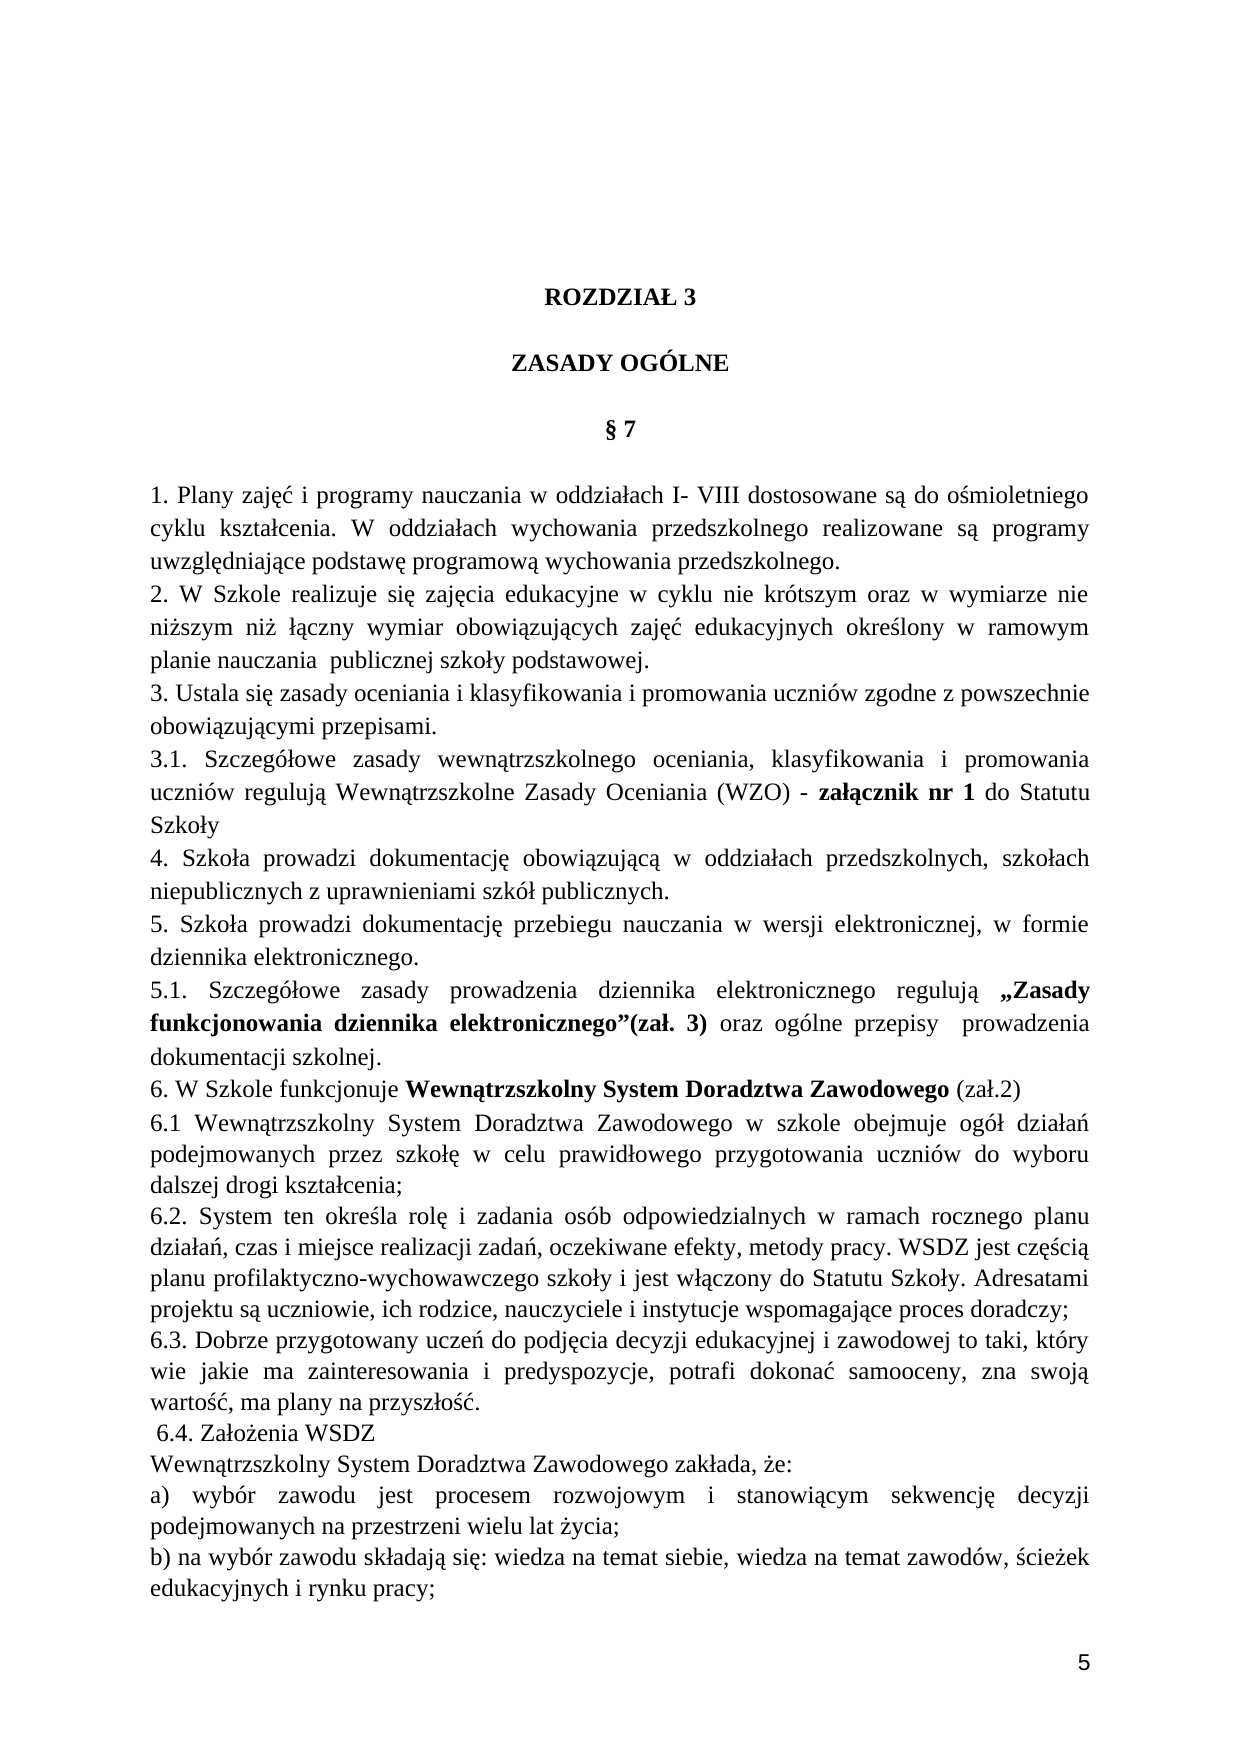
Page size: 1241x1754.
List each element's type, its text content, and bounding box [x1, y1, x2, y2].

text 6. W Szkole funkcjonuje Wewnątrzszkolny System Doradztwa Zawodowego (zał.2) [150, 1074, 1090, 1103]
text ZASADY OGÓLNE [150, 348, 1090, 377]
text ROZDZIAŁ 3 [150, 282, 1090, 311]
text § 7 [150, 414, 1090, 443]
text 5. Szkoła prowadzi dokumentację przebiegu nauczania w wersji elektronicznej, w formie dziennika elektronicznego. [150, 909, 1090, 971]
text 4. Szkoła prowadzi dokumentację obowiązującą w oddziałach przedszkolnych, szkołach niepublicznych z uprawnieniami szkół publicznych. [150, 843, 1090, 905]
text 5.1. Szczegółowe zasady prowadzenia dziennika elektronicznego regulują „Zasady funkcjonowania dziennika elektronicznego”(zał. 3) oraz ogólne przepisy prowadzenia dokumentacji szkolnej. [150, 976, 1090, 1070]
text 2. W Szkole realizuje się zajęcia edukacyjne w cyklu nie krótszym oraz w wymiarze nie niższym niż łączny wymiar obowiązujących zajęć edukacyjnych określony w ramowym planie nauczania publicznej szkoły podstawowej. [150, 579, 1090, 674]
text 6.4. Założenia WSDZ [150, 1418, 1090, 1447]
text 6.3. Dobrze przygotowany uczeń do podjęcia decyzji edukacyjnej i zawodowej to taki, który wie jakie ma zainteresowania i predyspozycje, potrafi dokonać samooceny, zna swoją wartość, ma plany na przyszłość. [150, 1325, 1090, 1416]
text 6.2. System ten określa rolę i zadania osób odpowiedzialnych w ramach rocznego planu działań, czas i miejsce realizacji zadań, oczekiwane efekty, metody pracy. WSDZ jest częścią planu profilaktyczno-wychowawczego szkoły i jest włączony do Statutu Szkoły. Adresatami projektu są uczniowie, ich rodzice, nauczyciele i instytucje wspomagające proces doradczy; [150, 1201, 1090, 1323]
text 6.1 Wewnątrzszkolny System Doradztwa Zawodowego w szkole obejmuje ogół działań podejmowanych przez szkołę w celu prawidłowego przygotowania uczniów do wyboru dalszej drogi kształcenia; [150, 1108, 1090, 1198]
text Wewnątrzszkolny System Doradztwa Zawodowego zakłada, że: [150, 1449, 1090, 1478]
text 3.1. Szczegółowe zasady wewnątrzszkolnego oceniania, klasyfikowania i promowania uczniów regulują Wewnątrzszkolne Zasady Oceniania (WZO) - załącznik nr 1 do Statutu Szkoły [150, 744, 1090, 839]
text 1. Plany zajęć i programy nauczania w oddziałach I- VIII dostosowane są do ośmioletniego cyklu kształcenia. W oddziałach wychowania przedszkolnego realizowane są programy uwzględniające podstawę programową wychowania przedszkolnego. [150, 480, 1090, 575]
text a) wybór zawodu jest procesem rozwojowym i stanowiącym sekwencję decyzji podejmowanych na przestrzeni wielu lat życia; [150, 1480, 1090, 1540]
text 3. Ustala się zasady oceniania i klasyfikowania i promowania uczniów zgodne z powszechnie obowiązującymi przepisami. [150, 678, 1090, 740]
text b) na wybór zawodu składają się: wiedza na temat siebie, wiedza na temat zawodów, ścieżek edukacyjnych i rynku pracy; [150, 1542, 1090, 1602]
